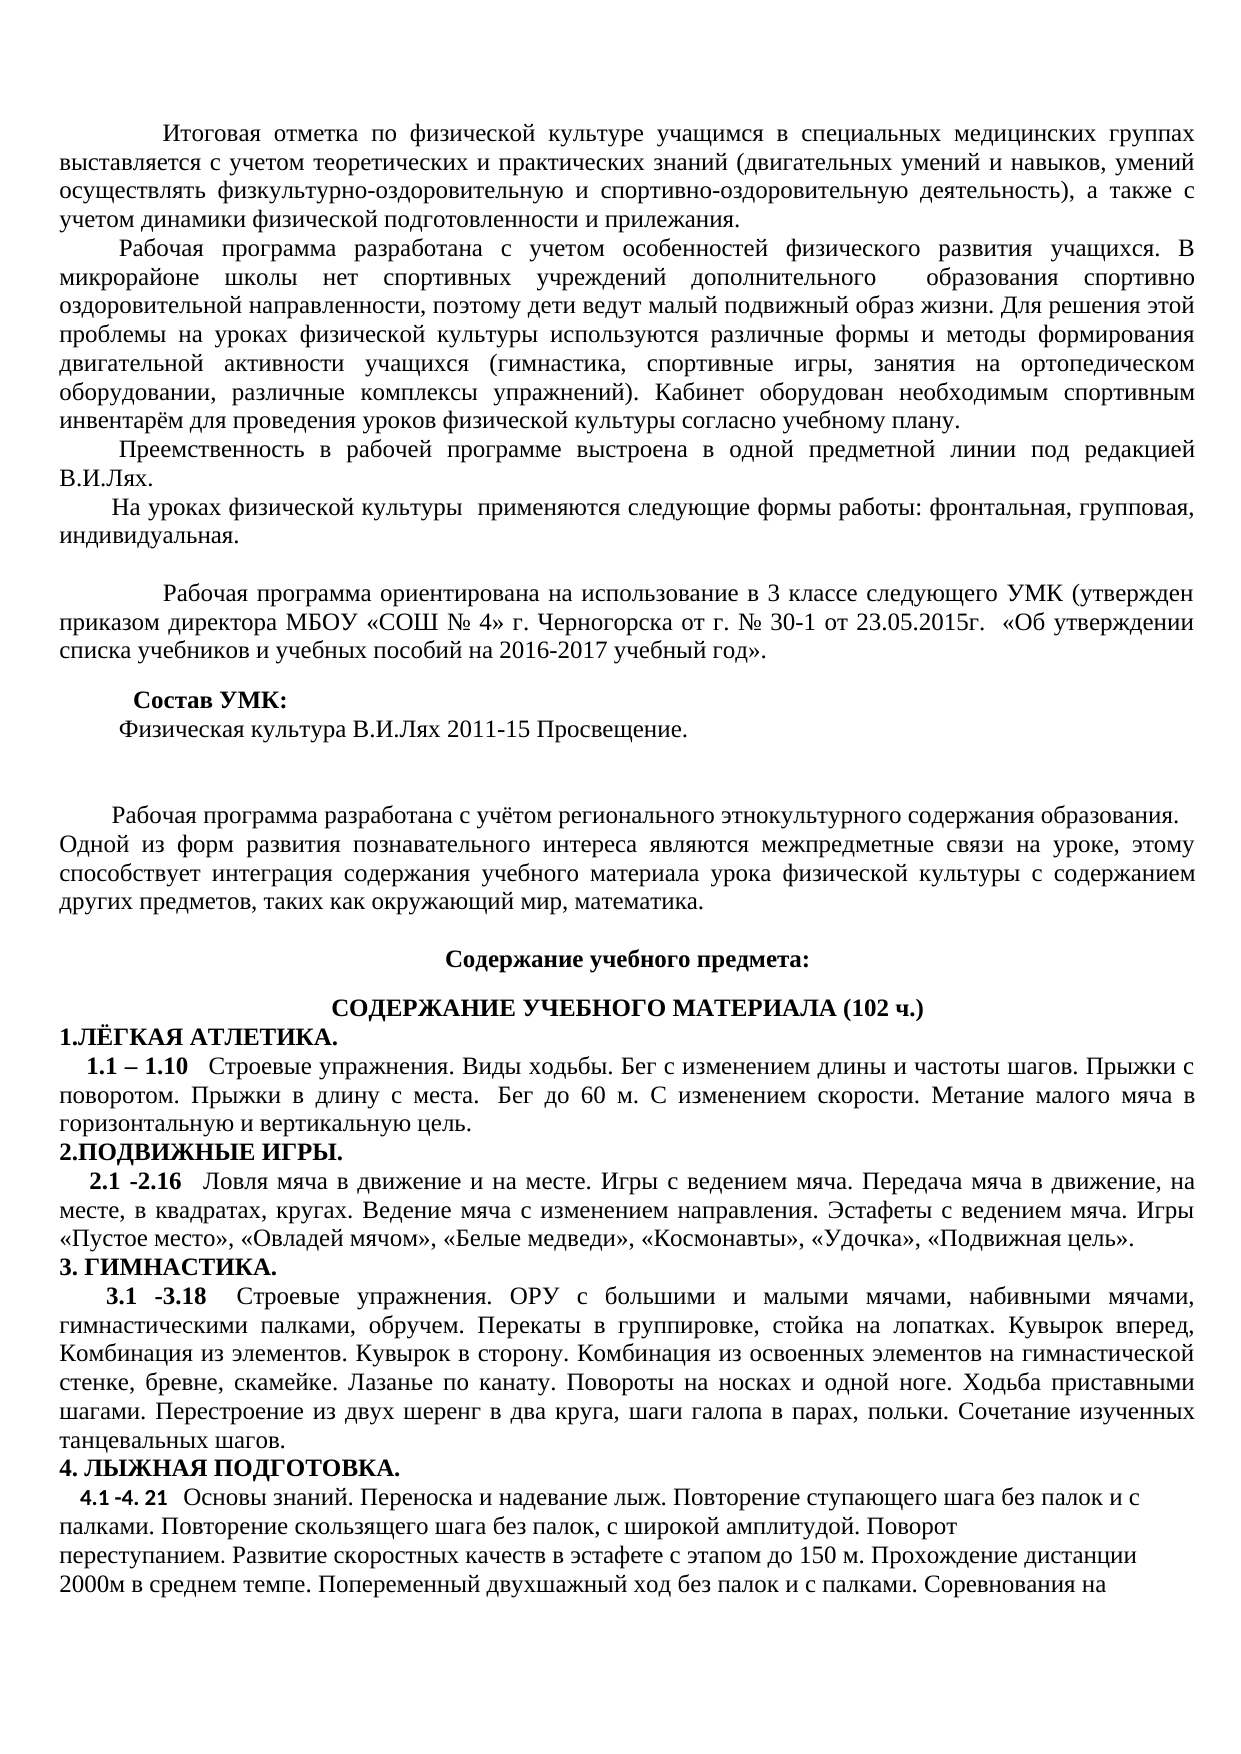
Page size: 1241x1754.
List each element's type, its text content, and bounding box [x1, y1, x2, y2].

text На уроках физической культуры применяются следующие формы работы: фронтальная, групповая, индивидуальная. [59, 492, 1196, 549]
text Рабочая программа ориентирована на использование в 3 классе следующего УМК (утвержден приказом директора МБОУ «СОШ № 4» г. Черногорска от г. № 30-1 от 23.05.2015г. «Об утверждении списка учебников и учебных пособий на 2016-2017 учебный год». [59, 578, 1196, 664]
text Рабочая программа разработана с учётом регионального этнокультурного содержания образования. [59, 800, 1196, 829]
text Состав УМК: [59, 685, 1196, 714]
text 1.1 – 1.10 Строевые упражнения. Виды ходьбы. Бег с изменением длины и частоты шагов. Прыжки с поворотом. Прыжки в длину с места. Бег до 60 м. С изменением скорости. Метание малого мяча в горизонтальную и вертикальную цель. [59, 1051, 1196, 1137]
text Физическая культура В.И.Лях 2011-15 Просвещение. [59, 714, 1196, 743]
text Одной из форм развития познавательного интереса являются межпредметные связи на уроке, этому способствует интеграция содержания учебного материала урока физической культуры с содержанием других предметов, таких как окружающий мир, математика. [59, 829, 1196, 915]
text 2.1 -2.16 Ловля мяча в движение и на месте. Игры с ведением мяча. Передача мяча в движение, на месте, в квадратах, кругах. Ведение мяча с изменением направления. Эстафеты с ведением мяча. Игры «Пустое место», «Овладей мячом», «Белые медведи», «Космонавты», «Удочка», «Подвижная цель». [59, 1166, 1196, 1252]
text Рабочая программа разработана с учетом особенностей физического развития учащихся. В микрорайоне школы нет спортивных учреждений дополнительного образования спортивно оздоровительной направленности, поэтому дети ведут малый подвижный образ жизни. Для решения этой проблемы на уроках физической культуры используются различные формы и методы формирования двигательной активности учащихся (гимнастика, спортивные игры, занятия на ортопедическом оборудовании, различные комплексы упражнений). Кабинет оборудован необходимым спортивным инвентарём для проведения уроков физической культуры согласно учебному плану. [59, 233, 1196, 434]
text 3. ГИМНАСТИКА. [59, 1252, 1196, 1281]
text СОДЕРЖАНИЕ УЧЕБНОГО МАТЕРИАЛА (102 ч.) [59, 993, 1196, 1022]
text 2.ПОДВИЖНЫЕ ИГРЫ. [59, 1137, 1196, 1166]
text 4. ЛЫЖНАЯ ПОДГОТОВКА. [59, 1453, 1196, 1482]
text 3.1 -3.18 Строевые упражнения. ОРУ с большими и малыми мячами, набивными мячами, гимнастическими палками, обручем. Перекаты в группировке, стойка на лопатках. Кувырок вперед, Комбинация из элементов. Кувырок в сторону. Комбинация из освоенных элементов на гимнастической стенке, бревне, скамейке. Лазанье по канату. Повороты на носках и одной ноге. Ходьба приставными шагами. Перестроение из двух шеренг в два круга, шаги галопа в парах, польки. Сочетание изученных танцевальных шагов. [59, 1281, 1196, 1453]
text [59, 1482, 1196, 1598]
text 1.ЛЁГКАЯ АТЛЕТИКА. [59, 1022, 1196, 1051]
text Итоговая отметка по физической культуре учащимся в специальных медицинских группах выставляется с учетом теоретических и практических знаний (двигательных умений и навыков, умений осуществлять физкультурно-оздоровительную и спортивно-оздоровительную деятельность), а также с учетом динамики физической подготовленности и прилежания. [59, 118, 1196, 233]
text Содержание учебного предмета: [59, 944, 1196, 973]
text Преемственность в рабочей программе выстроена в одной предметной линии под редакцией В.И.Лях. [59, 434, 1196, 492]
